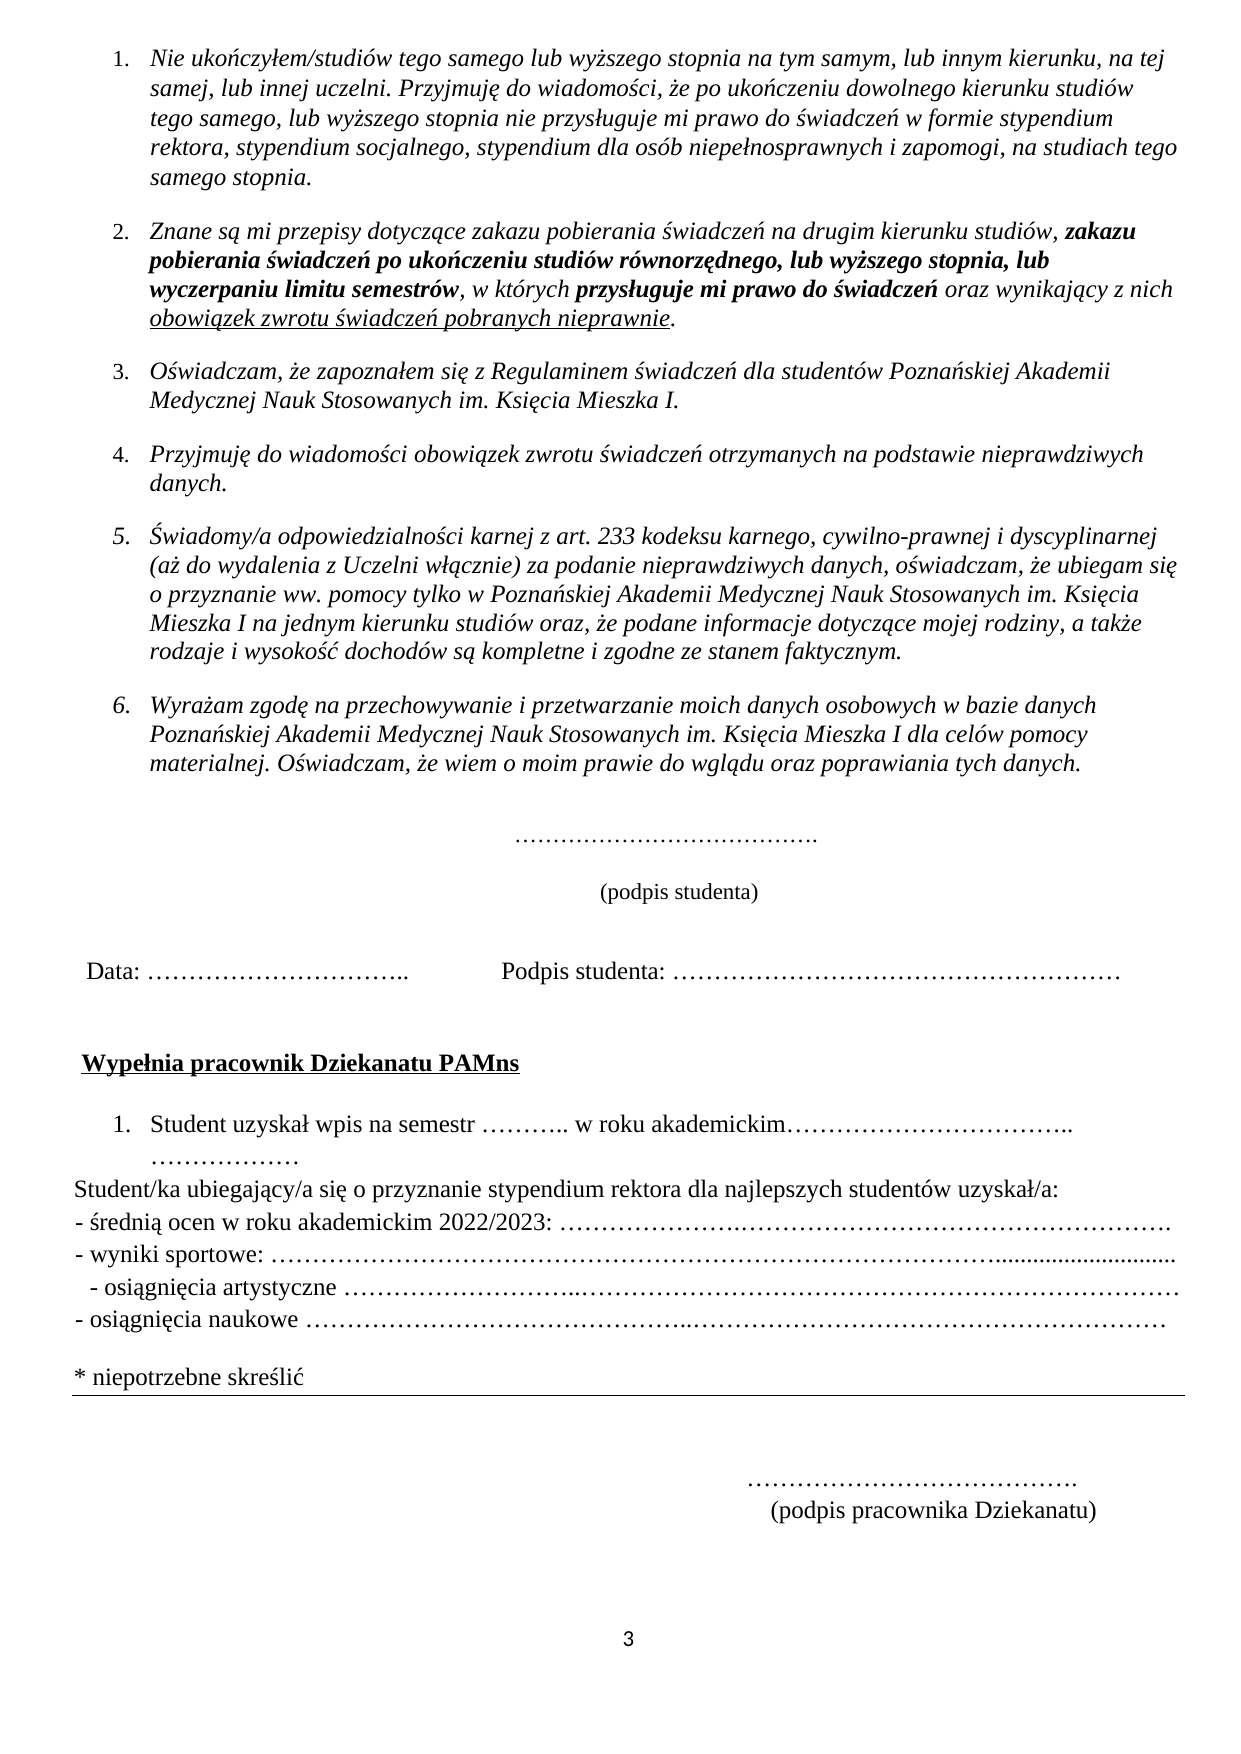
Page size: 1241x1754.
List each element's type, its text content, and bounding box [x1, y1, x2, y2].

text Wypełnia pracownik Dziekanatu PAMns [75, 1048, 1181, 1077]
list …………………………………. [150, 821, 1181, 848]
text …………………………………. [76, 1463, 1077, 1492]
list Student uzyskał wpis na semestr ……….. w roku akademickim……………………………..……………… [112, 1109, 1181, 1170]
list osiągnięcia naukowe ………………………………………..………………………………………………… [75, 1304, 1181, 1333]
text (podpis pracownika Dziekanatu) [76, 1495, 1096, 1524]
list Nie ukończyłem/studiów tego samego lub wyższego stopnia na tym samym, lub innym kierunku, na tej samej, lub innej uczelni. Przyjmuję do wiadomości, że po ukończeniu dowolnego kierunku studiów tego samego, lub wyższego stopnia nie przysługuje mi prawo do świadczeń w formie stypendium rektora, stypendium socjalnego, stypendium dla osób niepełnosprawnych i zapomogi, na studiach tego samego stopnia. [112, 43, 1181, 191]
list Świadomy/a odpowiedzialności karnej z art. 233 kodeksu karnego, cywilno-prawnej i dyscyplinarnej (aż do wydalenia z Uczelni włącznie) za podanie nieprawdziwych danych, oświadczam, że ubiegam się o przyznanie ww. pomocy tylko w Poznańskiej Akademii Medycznej Nauk Stosowanych im. Księcia Mieszka I na jednym kierunku studiów oraz, że podane informacje dotyczące mojej rodziny, a także rodzaje i wysokość dochodów są kompletne i zgodne ze stanem faktycznym. [112, 521, 1181, 665]
list Wyrażam zgodę na przechowywanie i przetwarzanie moich danych osobowych w bazie danych Poznańskiej Akademii Medycznej Nauk Stosowanych im. Księcia Mieszka I dla celów pomocy materialnej. Oświadczam, że wiem o moim prawie do wglądu oraz poprawiania tych danych. [112, 690, 1181, 776]
text Data: ………………………….. Podpis studenta: ……………………………………………… [73, 956, 1181, 985]
text * niepotrzebne skreślić [73, 1362, 1181, 1391]
list Przyjmuję do wiadomości obowiązek zwrotu świadczeń otrzymanych na podstawie nieprawdziwych danych. [112, 439, 1181, 496]
text Student/ka ubiegający/a się o przyznanie stypendium rektora dla najlepszych studentów uzyskał/a: [73, 1174, 1181, 1203]
list Oświadczam, że zapoznałem się z Regulaminem świadczeń dla studentów Poznańskiej Akademii Medycznej Nauk Stosowanych im. Księcia Mieszka I. [112, 356, 1181, 414]
list średnią ocen w roku akademickim 2022/2023: ………………….……………………………………………. [75, 1207, 1181, 1236]
list Znane są mi przepisy dotyczące zakazu pobierania świadczeń na drugim kierunku studiów, zakazu pobierania świadczeń po ukończeniu studiów równorzędnego, lub wyższego stopnia, lub wyczerpaniu limitu semestrów, w których przysługuje mi prawo do świadczeń oraz wynikający z nich obowiązek zwrotu świadczeń pobranych nieprawnie. [112, 216, 1181, 331]
text (podpis studenta) [525, 878, 1094, 905]
list wyniki sportowe: ……………………………………………………………………………............................. - osiągnięcia artystyczne ………………………..……………………………………………………………… [75, 1239, 1181, 1300]
